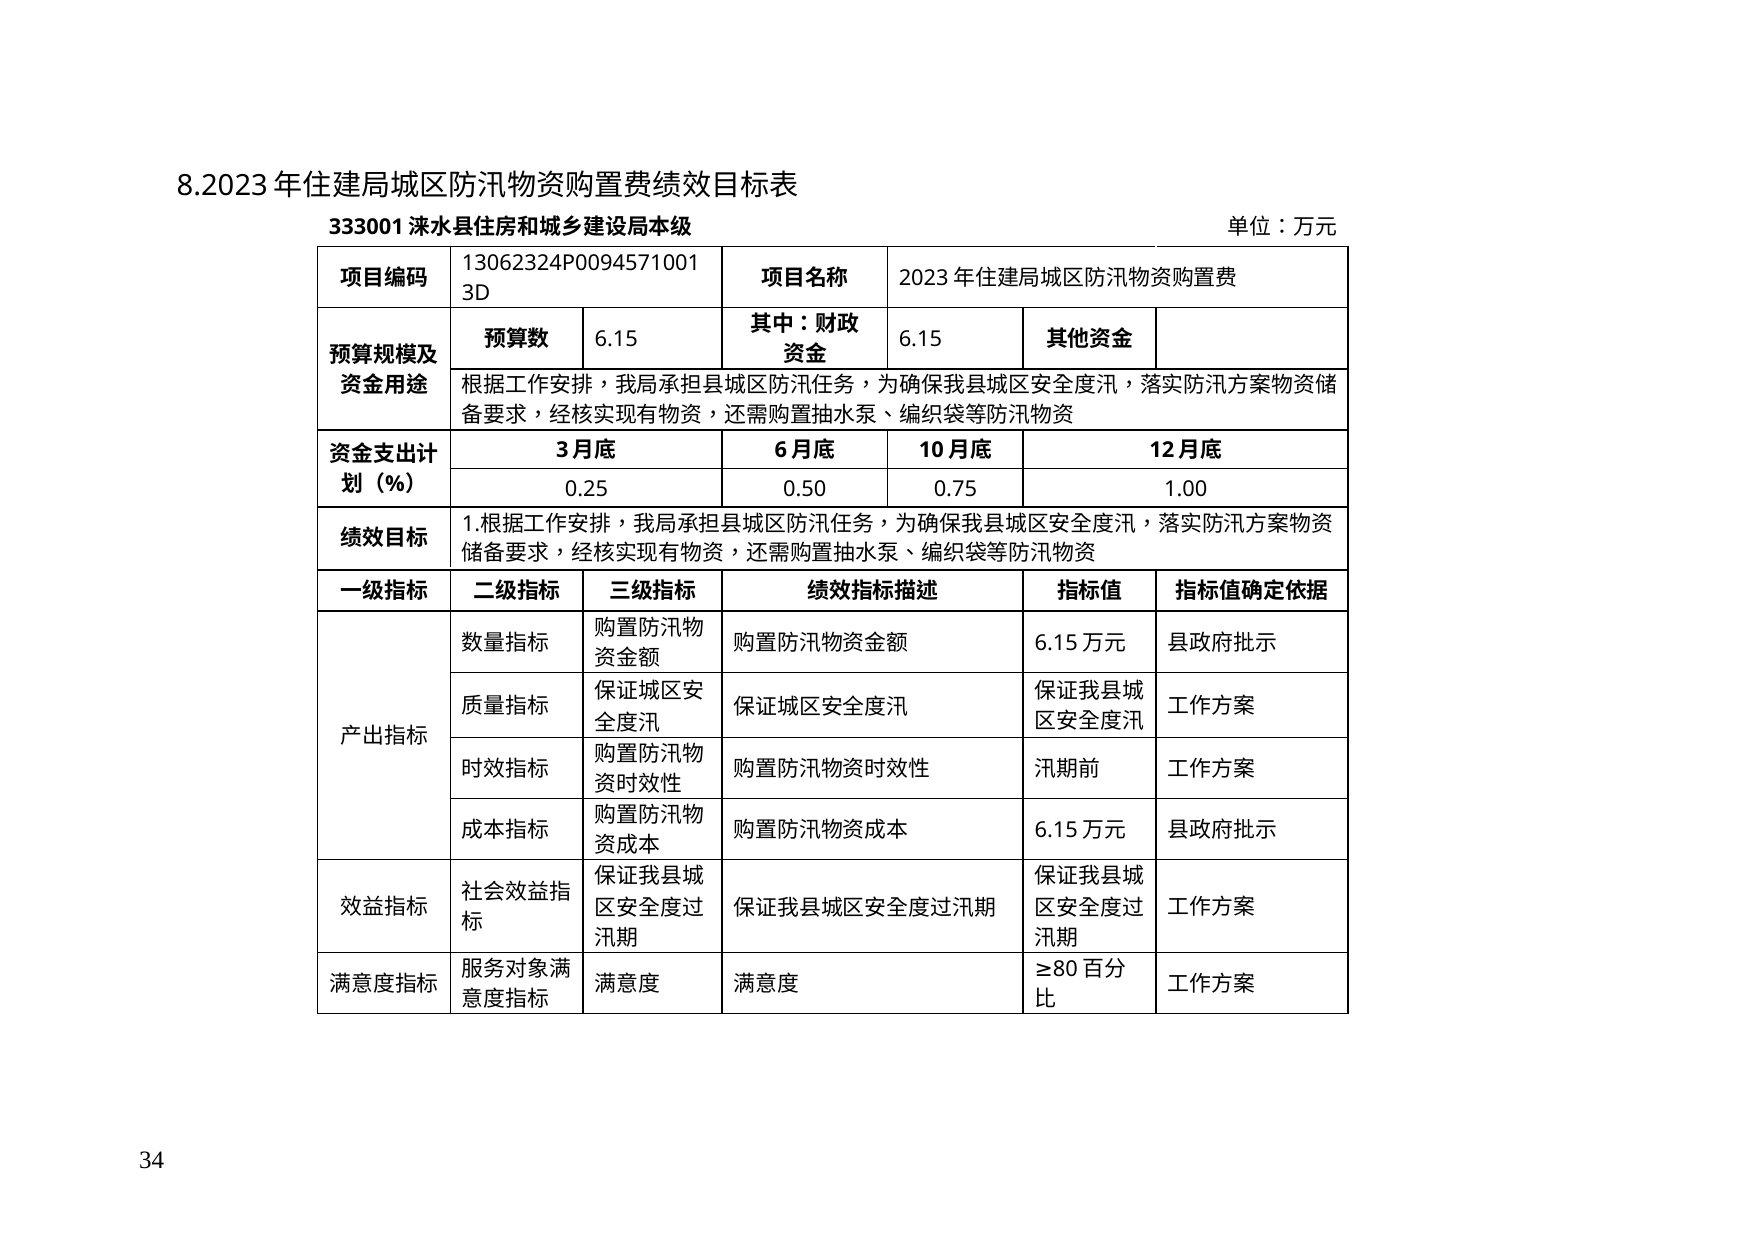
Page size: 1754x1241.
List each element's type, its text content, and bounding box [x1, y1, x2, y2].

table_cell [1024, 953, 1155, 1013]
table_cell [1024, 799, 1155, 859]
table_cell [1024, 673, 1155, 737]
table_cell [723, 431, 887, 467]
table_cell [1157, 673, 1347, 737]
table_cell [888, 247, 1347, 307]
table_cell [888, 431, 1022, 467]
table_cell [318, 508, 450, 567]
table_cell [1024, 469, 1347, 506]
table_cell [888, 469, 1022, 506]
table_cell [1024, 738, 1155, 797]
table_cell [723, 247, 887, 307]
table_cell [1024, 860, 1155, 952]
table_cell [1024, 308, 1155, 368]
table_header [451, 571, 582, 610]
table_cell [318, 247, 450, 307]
text 8.2023年住建局城区防汛物资购置费绩效目标表 [118, 164, 1547, 204]
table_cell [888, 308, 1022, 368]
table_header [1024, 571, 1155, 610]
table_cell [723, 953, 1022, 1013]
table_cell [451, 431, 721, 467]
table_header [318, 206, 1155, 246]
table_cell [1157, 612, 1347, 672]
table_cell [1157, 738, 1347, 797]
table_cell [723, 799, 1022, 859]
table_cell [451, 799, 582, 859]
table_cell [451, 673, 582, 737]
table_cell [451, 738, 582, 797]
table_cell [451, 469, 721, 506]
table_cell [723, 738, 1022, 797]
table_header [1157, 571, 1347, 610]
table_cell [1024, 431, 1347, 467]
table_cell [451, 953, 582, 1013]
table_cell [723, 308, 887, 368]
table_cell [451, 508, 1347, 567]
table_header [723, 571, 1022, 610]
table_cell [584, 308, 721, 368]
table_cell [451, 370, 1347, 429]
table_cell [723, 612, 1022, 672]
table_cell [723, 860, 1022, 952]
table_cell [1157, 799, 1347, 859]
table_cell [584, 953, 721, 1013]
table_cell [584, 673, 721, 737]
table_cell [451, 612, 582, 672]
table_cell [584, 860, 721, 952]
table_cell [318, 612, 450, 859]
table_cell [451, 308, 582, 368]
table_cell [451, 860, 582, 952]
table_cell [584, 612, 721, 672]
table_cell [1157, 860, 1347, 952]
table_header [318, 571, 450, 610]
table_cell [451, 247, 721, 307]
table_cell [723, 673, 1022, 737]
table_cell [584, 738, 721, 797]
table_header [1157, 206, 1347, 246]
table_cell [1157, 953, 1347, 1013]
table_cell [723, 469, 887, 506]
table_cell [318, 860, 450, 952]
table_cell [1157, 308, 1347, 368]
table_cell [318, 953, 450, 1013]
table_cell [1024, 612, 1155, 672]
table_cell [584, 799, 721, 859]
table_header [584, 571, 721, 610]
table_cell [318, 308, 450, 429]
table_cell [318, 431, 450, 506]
